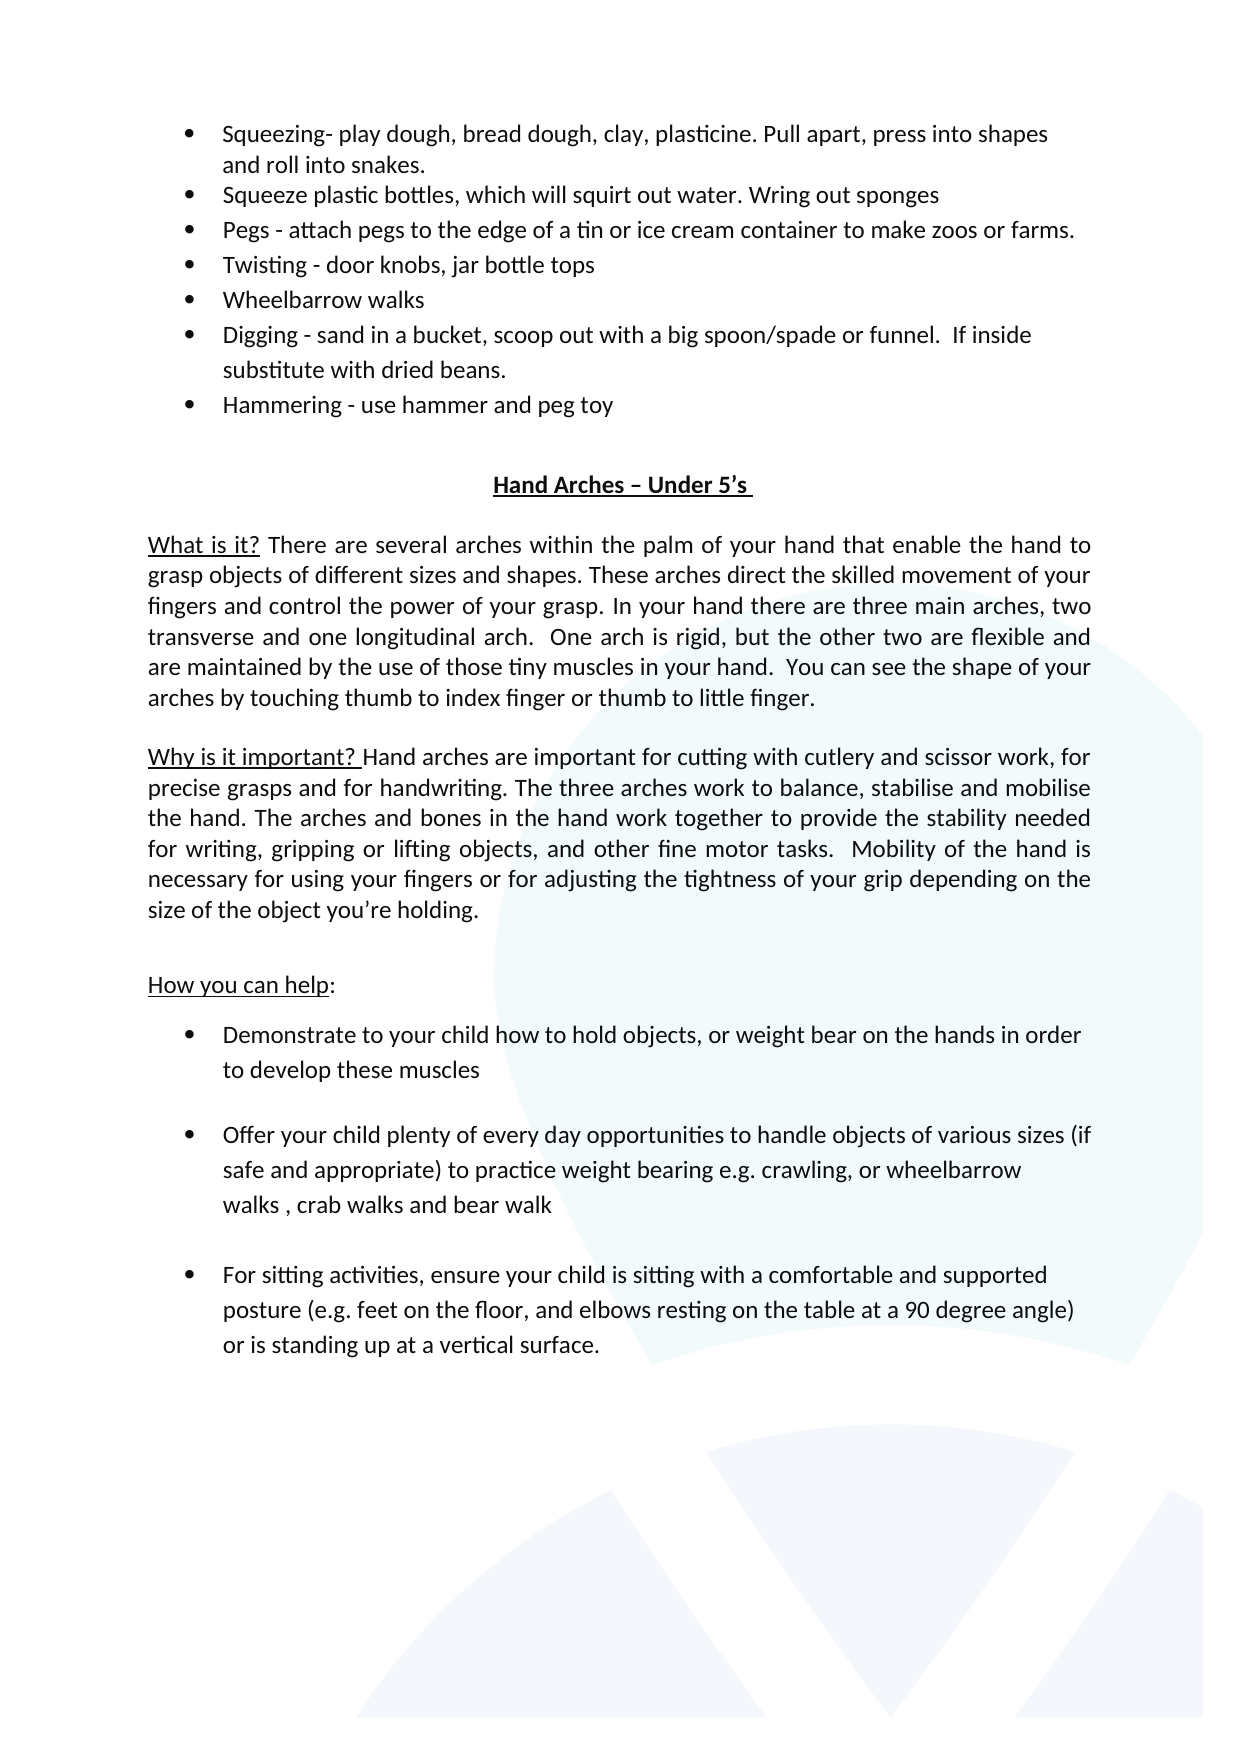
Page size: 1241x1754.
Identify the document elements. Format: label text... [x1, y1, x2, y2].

list Digging - sand in a bucket, scoop out with a big spoon/spade or funnel. If inside substitute with dried beans. [185, 319, 1092, 385]
list Pegs - attach pegs to the edge of a tin or ice cream container to make zoos or farms. [185, 214, 1092, 245]
picture [0, 0, 1241, 1754]
text What is it? There are several arches within the palm of your hand that enable the hand to grasp objects of different sizes and shapes. These arches direct the skilled movement of your fingers and control the power of your grasp. In your hand there are three main arches, two transverse and one longitudinal arch. One arch is rigid, but the other two are flexible and are maintained by the use of those tiny muscles in your hand. You can see the shape of your arches by touching thumb to index finger or thumb to little finger. [148, 529, 1092, 712]
list Squeezing- play dough, bread dough, clay, plasticine. Pull apart, press into shapes and roll into snakes. [185, 118, 1092, 179]
list Offer your child plenty of every day opportunities to handle objects of various sizes (if safe and appropriate) to practice weight bearing e.g. crawling, or wheelbarrow walks , crab walks and bear walk [185, 1120, 1092, 1220]
list Squeeze plastic bottles, which will squirt out water. Wring out sponges [185, 179, 1092, 210]
list Hammering - use hammer and peg toy [185, 389, 1092, 420]
list Twisting - door knobs, jar bottle tops [185, 249, 1092, 280]
list For sitting activities, ensure your child is sitting with a comfortable and supported posture (e.g. feet on the floor, and elbows resting on the table at a 90 degree angle) or is standing up at a vertical surface. [185, 1260, 1092, 1360]
list Wheelbarrow walks [185, 284, 1092, 315]
list Demonstrate to your child how to hold objects, or weight bear on the hands in order to develop these muscles [185, 1019, 1092, 1085]
text Why is it important? Hand arches are important for cutting with cutlery and scissor work, for precise grasps and for handwriting. The three arches work to balance, stabilise and mobilise the hand. The arches and bones in the hand work together to provide the stability needed for writing, gripping or lifting objects, and other fine motor tasks. Mobility of the hand is necessary for using your fingers or for adjusting the tightness of your grip depending on the size of the object you’re holding. [148, 741, 1092, 924]
text Hand Arches – Under 5’s [148, 469, 1092, 500]
text How you can help: [148, 969, 1092, 1000]
